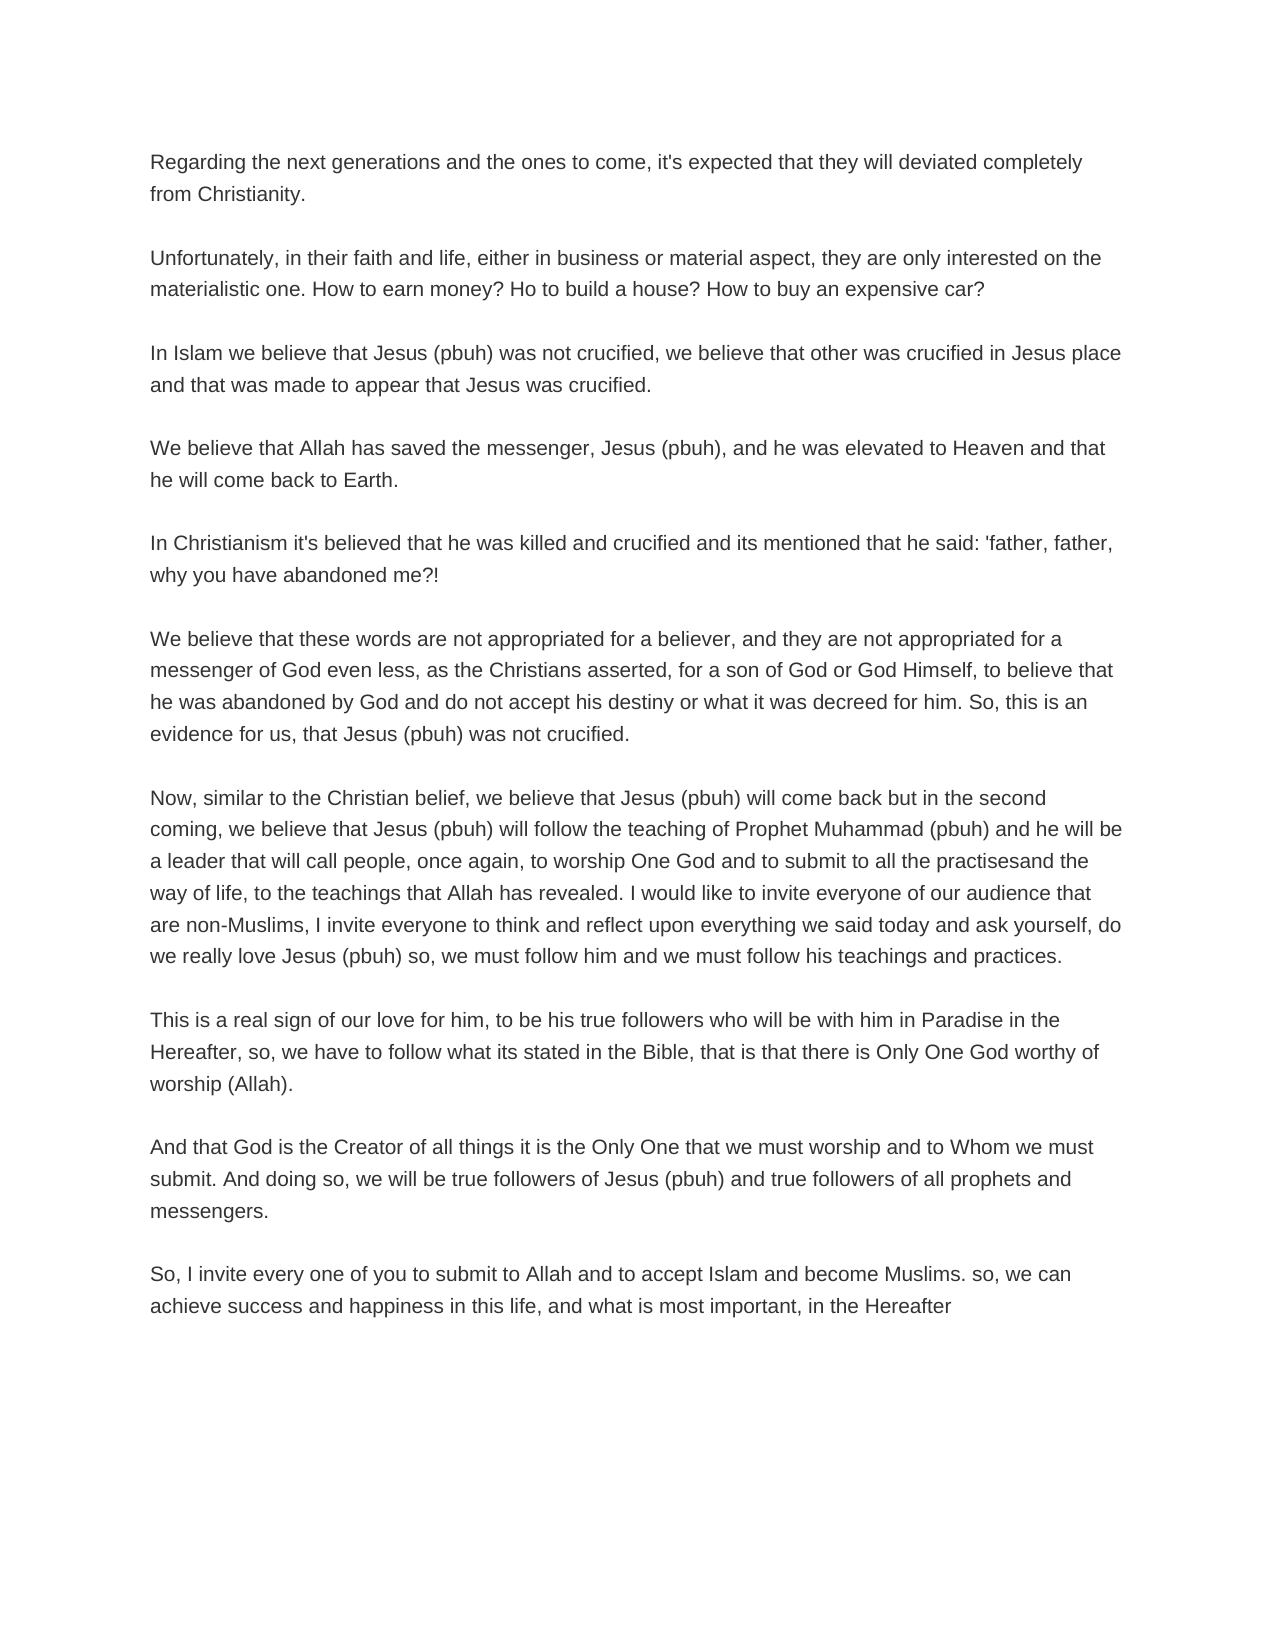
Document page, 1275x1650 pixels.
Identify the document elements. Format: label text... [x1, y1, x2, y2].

text Regarding the next generations and the ones to come, it's expected that they will deviated completely from Christianity. [150, 150, 1125, 206]
text This is a real sign of our love for him, to be his true followers who will be with him in Paradise in the Hereafter, so, we have to follow what its stated in the Bible, that is that there is Only One God worthy of worship (Allah). [150, 1008, 1125, 1095]
text So, I invite every one of you to submit to Allah and to accept Islam and become Muslims. so, we can achieve success and happiness in this life, and what is most important, in the Hereafter [150, 1262, 1125, 1318]
text In Christianism it's believed that he was killed and crucified and its mentioned that he said: 'father, father, why you have abandoned me?! [150, 531, 1125, 587]
text We believe that Allah has saved the messenger, Jesus (pbuh), and he was elevated to Heaven and that he will come back to Earth. [150, 436, 1125, 492]
text In Islam we believe that Jesus (pbuh) was not crucified, we believe that other was crucified in Jesus place and that was made to appear that Jesus was crucified. [150, 341, 1125, 396]
text Unfortunately, in their faith and life, either in business or material aspect, they are only interested on the materialistic one. How to earn money? Ho to build a house? How to buy an expensive car? [150, 245, 1125, 301]
text Now, similar to the Christian belief, we believe that Jesus (pbuh) will come back but in the second coming, we believe that Jesus (pbuh) will follow the teaching of Prophet Muhammad (pbuh) and he will be a leader that will call people, once again, to worship One God and to submit to all the practisesand the way of life, to the teachings that Allah has revealed. I would like to invite everyone of our audience that are non-Muslims, I invite everyone to think and reflect upon everything we said today and ask yourself, do we really love Jesus (pbuh) so, we must follow him and we must follow his teachings and practices. [150, 785, 1125, 968]
text We believe that these words are not appropriated for a believer, and they are not appropriated for a messenger of God even less, as the Christians asserted, for a son of God or God Himself, to believe that he was abandoned by God and do not accept his destiny or what it was decreed for him. So, this is an evidence for us, that Jesus (pbuh) was not crucified. [150, 627, 1125, 746]
text And that God is the Creator of all things it is the Only One that we must worship and to Whom we must submit. And doing so, we will be true followers of Jesus (pbuh) and true followers of all prophets and messengers. [150, 1135, 1125, 1222]
